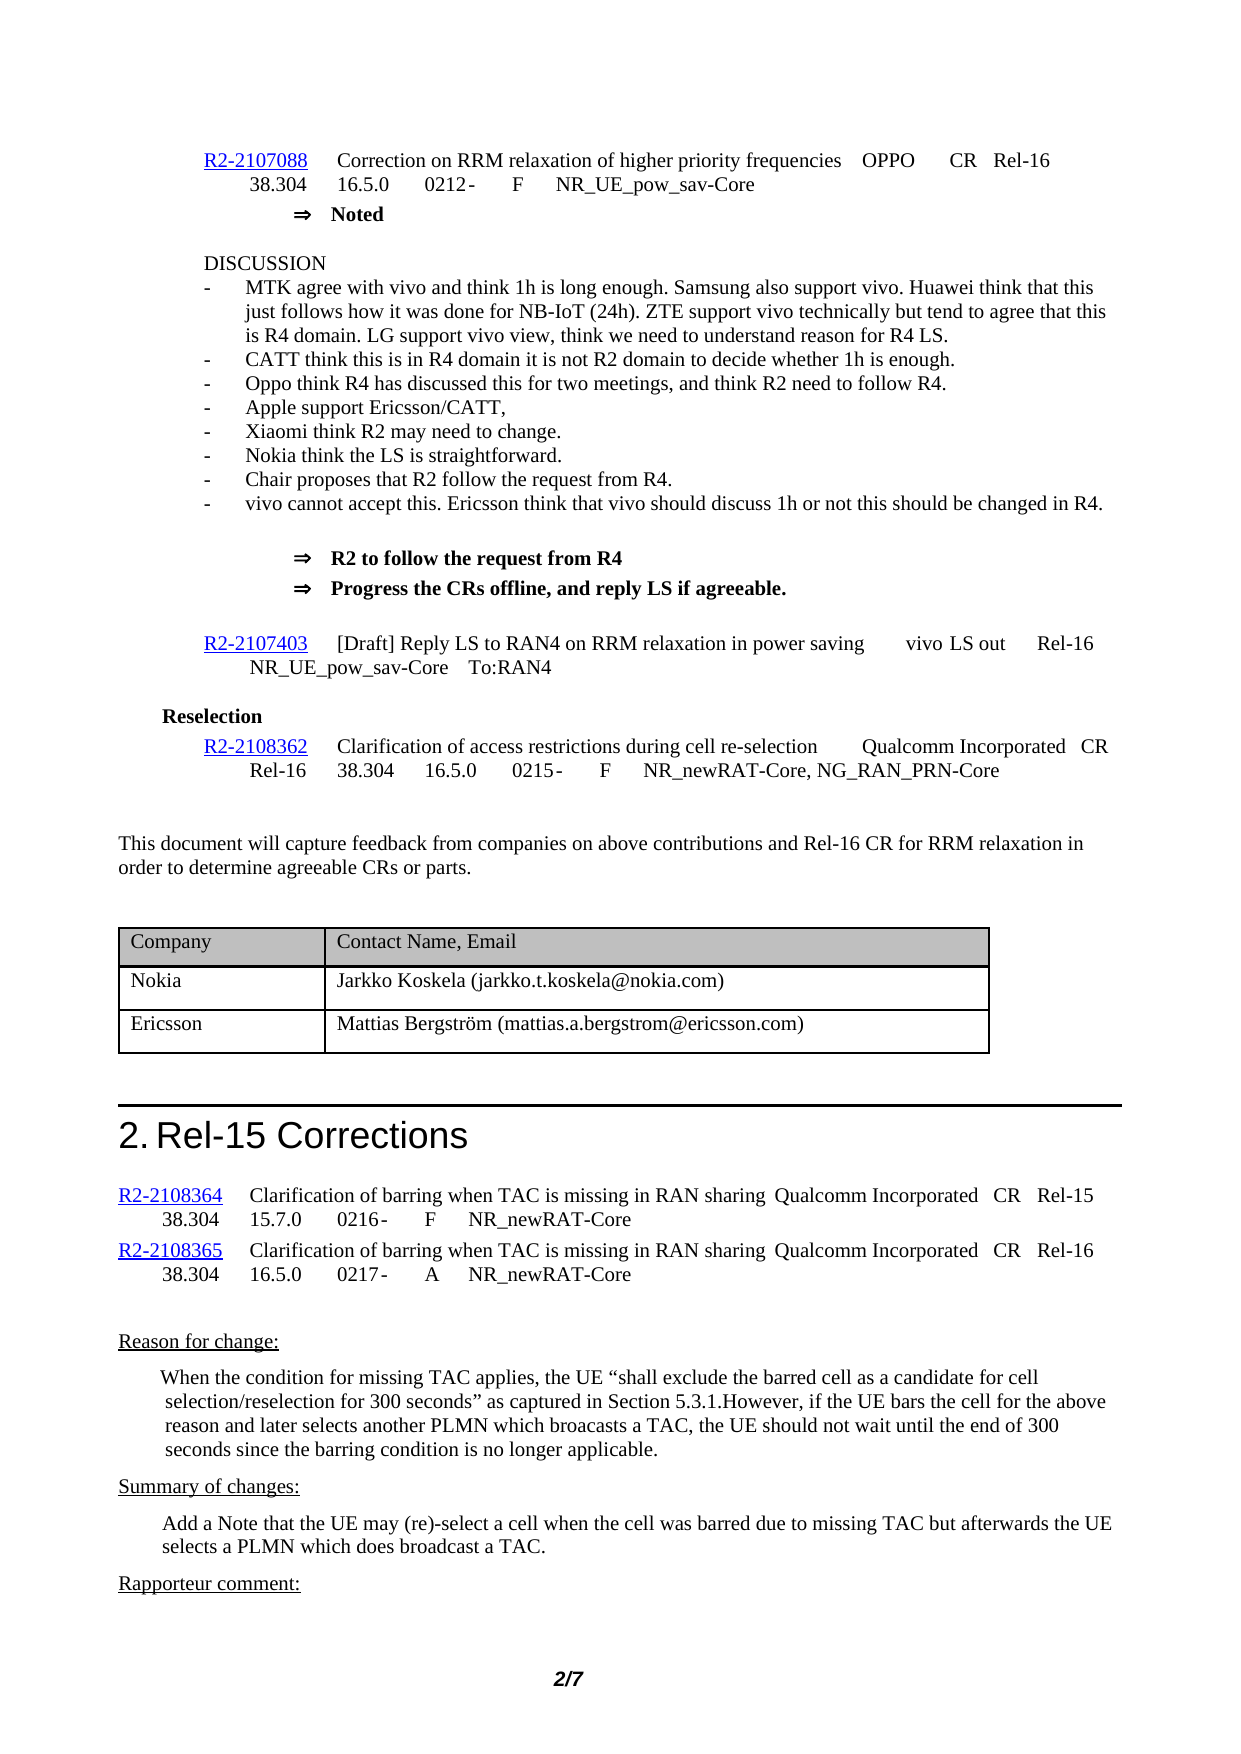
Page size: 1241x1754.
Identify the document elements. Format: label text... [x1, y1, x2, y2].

text Summary of changes: [118, 1474, 1122, 1498]
text Reason for change: [118, 1328, 1122, 1353]
table_header Contact Name, Email [326, 929, 988, 965]
table_cell Nokia [120, 968, 324, 1009]
table_header Company [120, 929, 324, 965]
text - CATT think this is in R4 domain it is not R2 domain to decide whether 1h is enough. [203, 347, 1122, 371]
title R2-2108364 Clarification of barring when TAC is missing in RAN sharing Qualcomm Incorporated CR Rel-15 38.304 15.7.0 0216 - F NR_newRAT-Core [118, 1183, 1122, 1231]
table_cell Mattias Bergström (mattias.a.bergstrom@ericsson.com) [326, 1011, 988, 1052]
text When the condition for missing TAC applies, the UE “shall exclude the barred cell as a candidate for cell selection/reselection for 300 seconds” as captured in Section 5.3.1.However, if the UE bars the cell for the above reason and later selects another PLMN which broacasts a TAC, the UE should not wait until the end of 300 seconds since the barring condition is no longer applicable. [160, 1365, 1122, 1461]
text - Oppo think R4 has discussed this for two meetings, and think R2 need to follow R4. [203, 371, 1122, 395]
table_cell Jarkko Koskela (jarkko.t.koskela@nokia.com) [326, 968, 988, 1009]
text Noted [293, 202, 1122, 226]
subtitle Rel-15 Corrections [118, 1107, 1122, 1156]
title R2-2107403 [Draft] Reply LS to RAN4 on RRM relaxation in power saving vivo LS out Rel-16 NR_UE_pow_sav-Core To:RAN4 [203, 631, 1122, 679]
text This document will capture feedback from companies on above contributions and Rel-16 CR for RRM relaxation in order to determine agreeable CRs or parts. [118, 831, 1122, 879]
title R2-2108365 Clarification of barring when TAC is missing in RAN sharing Qualcomm Incorporated CR Rel-16 38.304 16.5.0 0217 - A NR_newRAT-Core [118, 1238, 1122, 1286]
text - vivo cannot accept this. Ericsson think that vivo should discuss 1h or not this should be changed in R4. [203, 491, 1122, 515]
text - Chair proposes that R2 follow the request from R4. [203, 467, 1122, 491]
text Progress the CRs offline, and reply LS if agreeable. [293, 576, 1122, 601]
title R2-2107088 Correction on RRM relaxation of higher priority frequencies OPPO CR Rel-16 38.304 16.5.0 0212 - F NR_UE_pow_sav-Core [203, 148, 1122, 196]
text - MTK agree with vivo and think 1h is long enough. Samsung also support vivo. Huawei think that this just follows how it was done for NB-IoT (24h). ZTE support vivo technically but tend to agree that this is R4 domain. LG support vivo view, think we need to understand reason for R4 LS. [203, 274, 1122, 347]
text Reselection [162, 704, 1122, 728]
text - Apple support Ericsson/CATT, [203, 395, 1122, 419]
title R2-2108362 Clarification of access restrictions during cell re-selection Qualcomm Incorporated CR Rel-16 38.304 16.5.0 0215 - F NR_newRAT-Core, NG_RAN_PRN-Core [203, 734, 1122, 782]
table_cell Ericsson [120, 1011, 324, 1052]
text DISCUSSION [203, 251, 1122, 274]
text - Nokia think the LS is straightforward. [203, 443, 1122, 467]
text Add a Note that the UE may (re)-select a cell when the cell was barred due to missing TAC but afterwards the UE selects a PLMN which does broadcast a TAC. [162, 1510, 1122, 1558]
text R2 to follow the request from R4 [293, 546, 1122, 570]
text Rapporteur comment: [118, 1571, 1122, 1595]
text - Xiaomi think R2 may need to change. [203, 419, 1122, 443]
